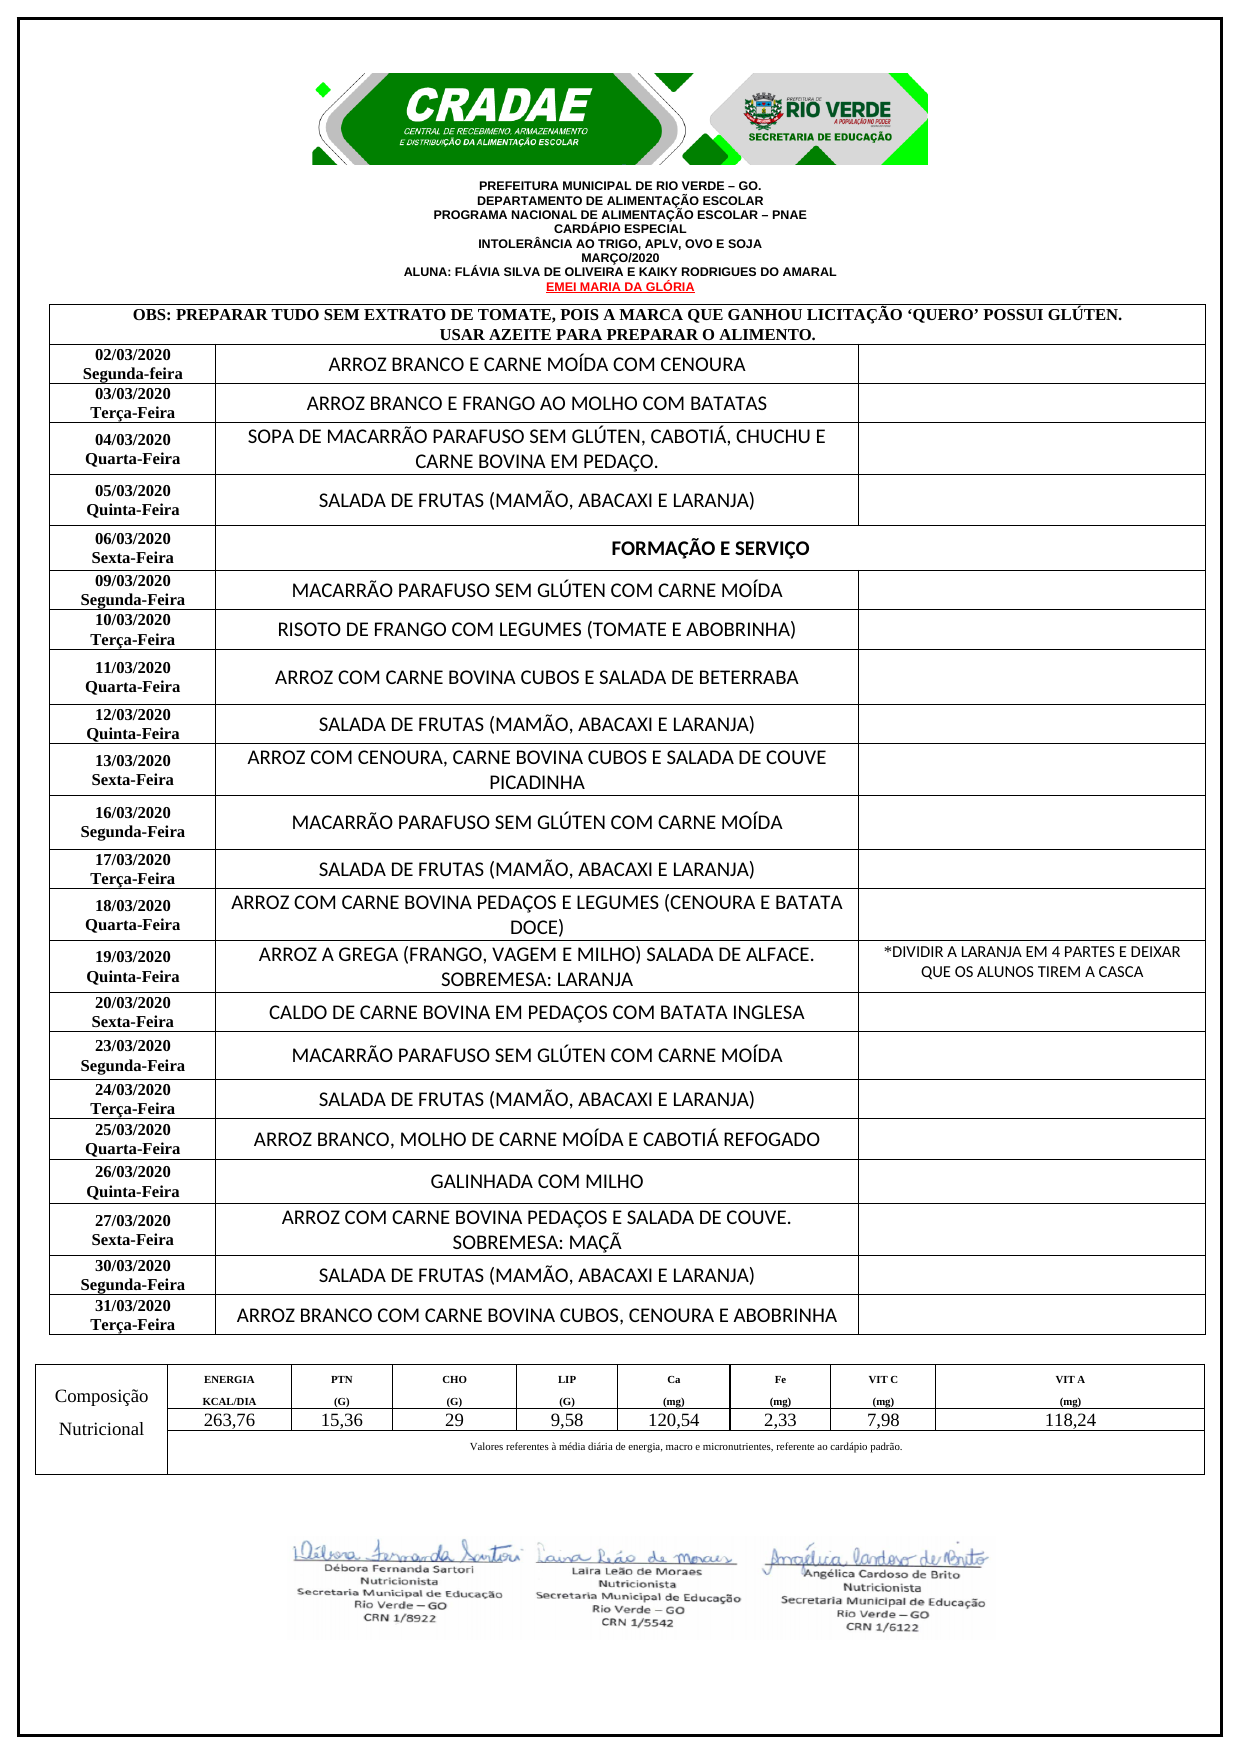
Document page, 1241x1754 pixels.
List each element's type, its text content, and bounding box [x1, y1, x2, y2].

table_cell [859, 993, 1205, 1031]
table_cell [859, 1204, 1205, 1255]
table_cell 26/03/2020 Quinta-Feira [50, 1160, 215, 1203]
table_header PTN (G) [292, 1365, 392, 1408]
table_cell SALADA DE FRUTAS (MAMÃO, ABACAXI E LARANJA) [216, 850, 858, 888]
table_header VIT A (mg) [936, 1365, 1204, 1408]
table_cell *DIVIDIR A LARANJA EM 4 PARTES E DEIXAR QUE OS ALUNOS TIREM A CASCA [859, 941, 1205, 992]
table_cell 7,98 [831, 1409, 935, 1430]
table_cell 9,58 [517, 1409, 617, 1430]
table_cell [859, 1119, 1205, 1159]
table_cell 17/03/2020 Terça-Feira [50, 850, 215, 888]
table_cell 25/03/2020 Quarta-Feira [50, 1119, 215, 1159]
table_cell 24/03/2020 Terça-Feira [50, 1080, 215, 1118]
table_cell 03/03/2020 Terça-Feira [50, 384, 215, 422]
table_cell [859, 1160, 1205, 1203]
table_cell [859, 1032, 1205, 1078]
table_cell MACARRÃO PARAFUSO SEM GLÚTEN COM CARNE MOÍDA [216, 1032, 858, 1078]
table_header Fe (mg) [731, 1365, 830, 1408]
table_cell 120,54 [618, 1409, 729, 1430]
table_cell [859, 889, 1205, 940]
table_cell 118,24 [936, 1409, 1204, 1430]
table_cell 30/03/2020 Segunda-Feira [50, 1256, 215, 1294]
table_cell [859, 423, 1205, 474]
table_cell Valores referentes à média diária de energia, macro e micronutrientes, referente ao cardápio padrão. [168, 1431, 1204, 1474]
table_cell [859, 610, 1205, 648]
table_cell 18/03/2020 Quarta-Feira [50, 889, 215, 940]
table_cell 2,33 [731, 1409, 830, 1430]
table_cell SOPA DE MACARRÃO PARAFUSO SEM GLÚTEN, CABOTIÁ, CHUCHU E CARNE BOVINA EM PEDAÇO. [216, 423, 858, 474]
table_cell [859, 475, 1205, 525]
table_header Ca (mg) [618, 1365, 729, 1408]
table_cell 12/03/2020 Quinta-Feira [50, 705, 215, 743]
table_cell MACARRÃO PARAFUSO SEM GLÚTEN COM CARNE MOÍDA [216, 796, 858, 849]
table_cell [859, 345, 1205, 383]
table_cell SALADA DE FRUTAS (MAMÃO, ABACAXI E LARANJA) [216, 1256, 858, 1294]
table_cell 05/03/2020 Quinta-Feira [50, 475, 215, 525]
table_cell 23/03/2020 Segunda-Feira [50, 1032, 215, 1078]
table_cell [859, 650, 1205, 704]
table_cell RISOTO DE FRANGO COM LEGUMES (TOMATE E ABOBRINHA) [216, 610, 858, 648]
table_cell [859, 796, 1205, 849]
table_cell 09/03/2020 Segunda-Feira [50, 571, 215, 609]
table_header ENERGIA KCAL/DIA [168, 1365, 291, 1408]
table_cell 263,76 [168, 1409, 291, 1430]
table_cell 20/03/2020 Sexta-Feira [50, 993, 215, 1031]
table_cell 11/03/2020 Quarta-Feira [50, 650, 215, 704]
table_cell 19/03/2020 Quinta-Feira [50, 941, 215, 992]
table_cell GALINHADA COM MILHO [216, 1160, 858, 1203]
table_cell FORMAÇÃO E SERVIÇO [216, 526, 1205, 570]
table_header LIP (G) [517, 1365, 617, 1408]
table_cell ARROZ COM CARNE BOVINA PEDAÇOS E SALADA DE COUVE. SOBREMESA: MAÇÃ [216, 1204, 858, 1255]
table_cell 31/03/2020 Terça-Feira [50, 1295, 215, 1334]
picture [312, 73, 928, 165]
table_cell 10/03/2020 Terça-Feira [50, 610, 215, 648]
table_cell ARROZ BRANCO E CARNE MOÍDA COM CENOURA [216, 345, 858, 383]
picture [287, 1536, 997, 1640]
table_cell [859, 744, 1205, 795]
table_cell SALADA DE FRUTAS (MAMÃO, ABACAXI E LARANJA) [216, 705, 858, 743]
table_cell ARROZ A GREGA (FRANGO, VAGEM E MILHO) SALADA DE ALFACE. SOBREMESA: LARANJA [216, 941, 858, 992]
table_header OBS: PREPARAR TUDO SEM EXTRATO DE TOMATE, POIS A MARCA QUE GANHOU LICITAÇÃO ‘QUERO’ POSSUI GLÚTEN. USAR AZEITE PARA PREPARAR O ALIMENTO. [50, 305, 1205, 343]
table_header CHO (G) [393, 1365, 516, 1408]
table_cell [859, 384, 1205, 422]
table_cell ARROZ COM CENOURA, CARNE BOVINA CUBOS E SALADA DE COUVE PICADINHA [216, 744, 858, 795]
table_cell ARROZ COM CARNE BOVINA PEDAÇOS E LEGUMES (CENOURA E BATATA DOCE) [216, 889, 858, 940]
table_cell ARROZ BRANCO E FRANGO AO MOLHO COM BATATAS [216, 384, 858, 422]
table_cell CALDO DE CARNE BOVINA EM PEDAÇOS COM BATATA INGLESA [216, 993, 858, 1031]
table_cell [859, 1295, 1205, 1334]
table_header VIT C (mg) [831, 1365, 935, 1408]
table_cell 27/03/2020 Sexta-Feira [50, 1204, 215, 1255]
table_cell 04/03/2020 Quarta-Feira [50, 423, 215, 474]
table_cell [859, 571, 1205, 609]
table_cell 06/03/2020 Sexta-Feira [50, 526, 215, 570]
table_cell [859, 1256, 1205, 1294]
table_cell 16/03/2020 Segunda-Feira [50, 796, 215, 849]
table_cell 15,36 [292, 1409, 392, 1430]
table_cell [859, 705, 1205, 743]
table_cell [859, 850, 1205, 888]
table_cell 13/03/2020 Sexta-Feira [50, 744, 215, 795]
table_cell ARROZ COM CARNE BOVINA CUBOS E SALADA DE BETERRABA [216, 650, 858, 704]
table_cell [859, 1080, 1205, 1118]
table_cell SALADA DE FRUTAS (MAMÃO, ABACAXI E LARANJA) [216, 475, 858, 525]
table_cell ARROZ BRANCO, MOLHO DE CARNE MOÍDA E CABOTIÁ REFOGADO [216, 1119, 858, 1159]
table_cell ARROZ BRANCO COM CARNE BOVINA CUBOS, CENOURA E ABOBRINHA [216, 1295, 858, 1334]
table_cell 29 [393, 1409, 516, 1430]
table_cell 02/03/2020 Segunda-feira [50, 345, 215, 383]
table_cell SALADA DE FRUTAS (MAMÃO, ABACAXI E LARANJA) [216, 1080, 858, 1118]
table_cell MACARRÃO PARAFUSO SEM GLÚTEN COM CARNE MOÍDA [216, 571, 858, 609]
table_header Composição Nutricional [36, 1365, 167, 1474]
